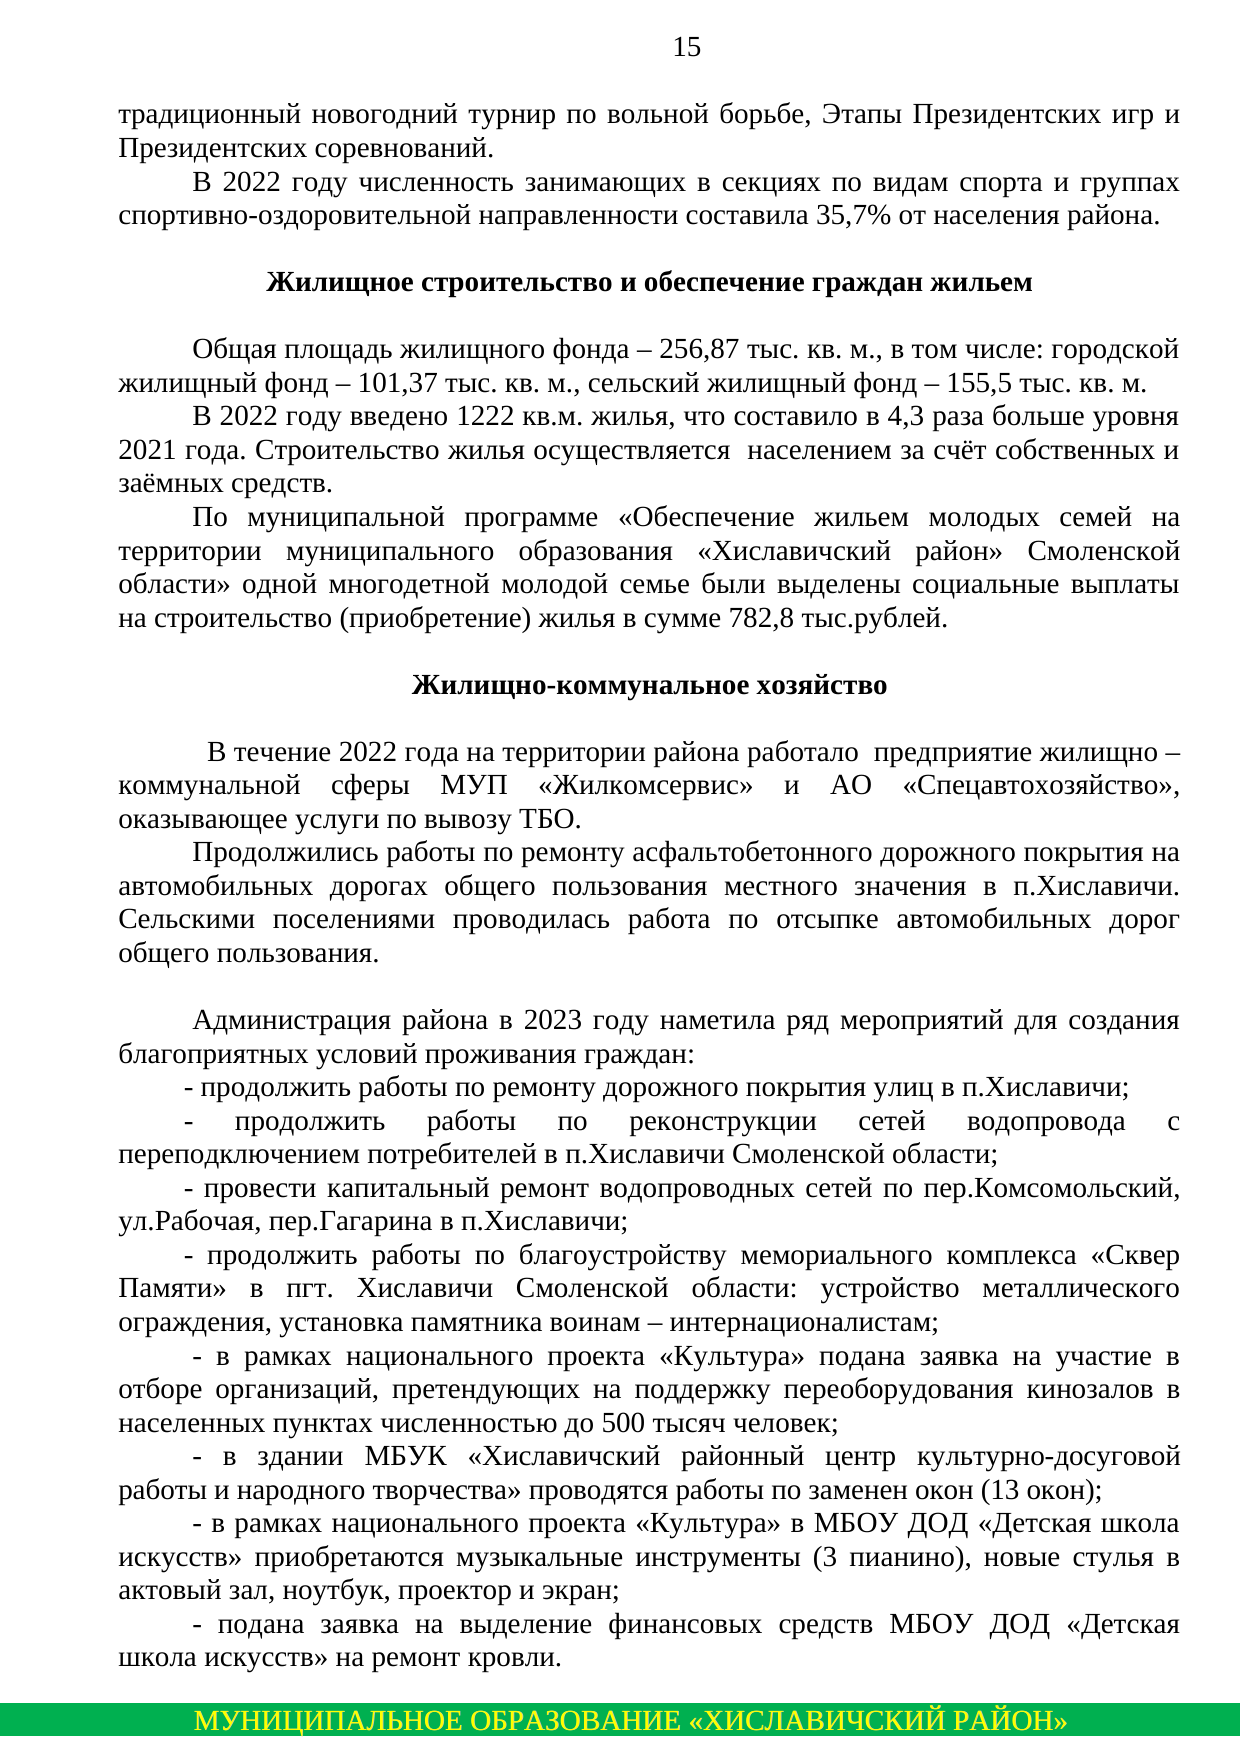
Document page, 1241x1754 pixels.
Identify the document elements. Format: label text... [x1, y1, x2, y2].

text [118, 97, 1181, 164]
text - в рамках национального проекта «Культура» в МБОУ ДОД «Детская школа искусств» приобретаются музыкальные инструменты (3 пианино), новые стулья в актовый зал, ноутбук, проектор и экран; [118, 1505, 1181, 1606]
text - провести капитальный ремонт водопроводных сетей по пер.Комсомольский, ул.Рабочая, пер.Гагарина в п.Хиславичи; [118, 1170, 1181, 1237]
text - продолжить работы по благоустройству мемориального комплекса «Сквер Памяти» в пгт. Хиславичи Смоленской области: устройство металлического ограждения, установка памятника воинам – интернационалистам; [118, 1237, 1181, 1338]
list В 2022 году введено 1222 кв.м. жилья, что составило в 4,3 раза больше уровня 2021 года. Строительство жилья осуществляется населением за счёт собственных и заёмных средств. [118, 398, 1181, 499]
text По муниципальной программе «Обеспечение жильем молодых семей на территории муниципального образования «Хиславичский район» Смоленской области» одной многодетной молодой семье были выделены социальные выплаты на строительство (приобретение) жилья в сумме 782,8 тыс.рублей. [118, 499, 1181, 633]
text Администрация района в 2023 году наметила ряд мероприятий для создания благоприятных условий проживания граждан: [118, 1002, 1181, 1069]
text - в рамках национального проекта «Культура» подана заявка на участие в отборе организаций, претендующих на поддержку переоборудования кинозалов в населенных пунктах численностью до 500 тысяч человек; [118, 1338, 1181, 1438]
text В 2022 году численность занимающих в секциях по видам спорта и группах спортивно-оздоровительной направленности составила 35,7% от населения района. [118, 164, 1181, 231]
text Жилищно-коммунальное хозяйство [118, 667, 1181, 700]
text - подана заявка на выделение финансовых средств МБОУ ДОД «Детская школа искусств» на ремонт кровли. [118, 1606, 1181, 1673]
list Общая площадь жилищного фонда – 256,87 тыс. кв. м., в том числе: городской жилищный фонд – 101,37 тыс. кв. м., сельский жилищный фонд – 155,5 тыс. кв. м. [118, 331, 1181, 398]
text В течение 2022 года на территории района работало предприятие жилищно – коммунальной сферы МУП «Жилкомсервис» и АО «Спецавтохозяйство», оказывающее услуги по вывозу ТБО. [118, 734, 1181, 834]
text Жилищное строительство и обеспечение граждан жильем [118, 264, 1181, 298]
text Продолжились работы по ремонту асфальтобетонного дорожного покрытия на автомобильных дорогах общего пользования местного значения в п.Хиславичи. Сельскими поселениями проводилась работа по отсыпке автомобильных дорог общего пользования. [118, 834, 1181, 969]
text - продолжить работы по ремонту дорожного покрытия улиц в п.Хиславичи; [118, 1069, 1181, 1103]
text - продолжить работы по реконструкции сетей водопровода с переподключением потребителей в п.Хиславичи Смоленской области; [118, 1103, 1181, 1170]
text - в здании МБУК «Хиславичский районный центр культурно-досуговой работы и народного творчества» проводятся работы по заменен окон (13 окон); [118, 1438, 1181, 1505]
